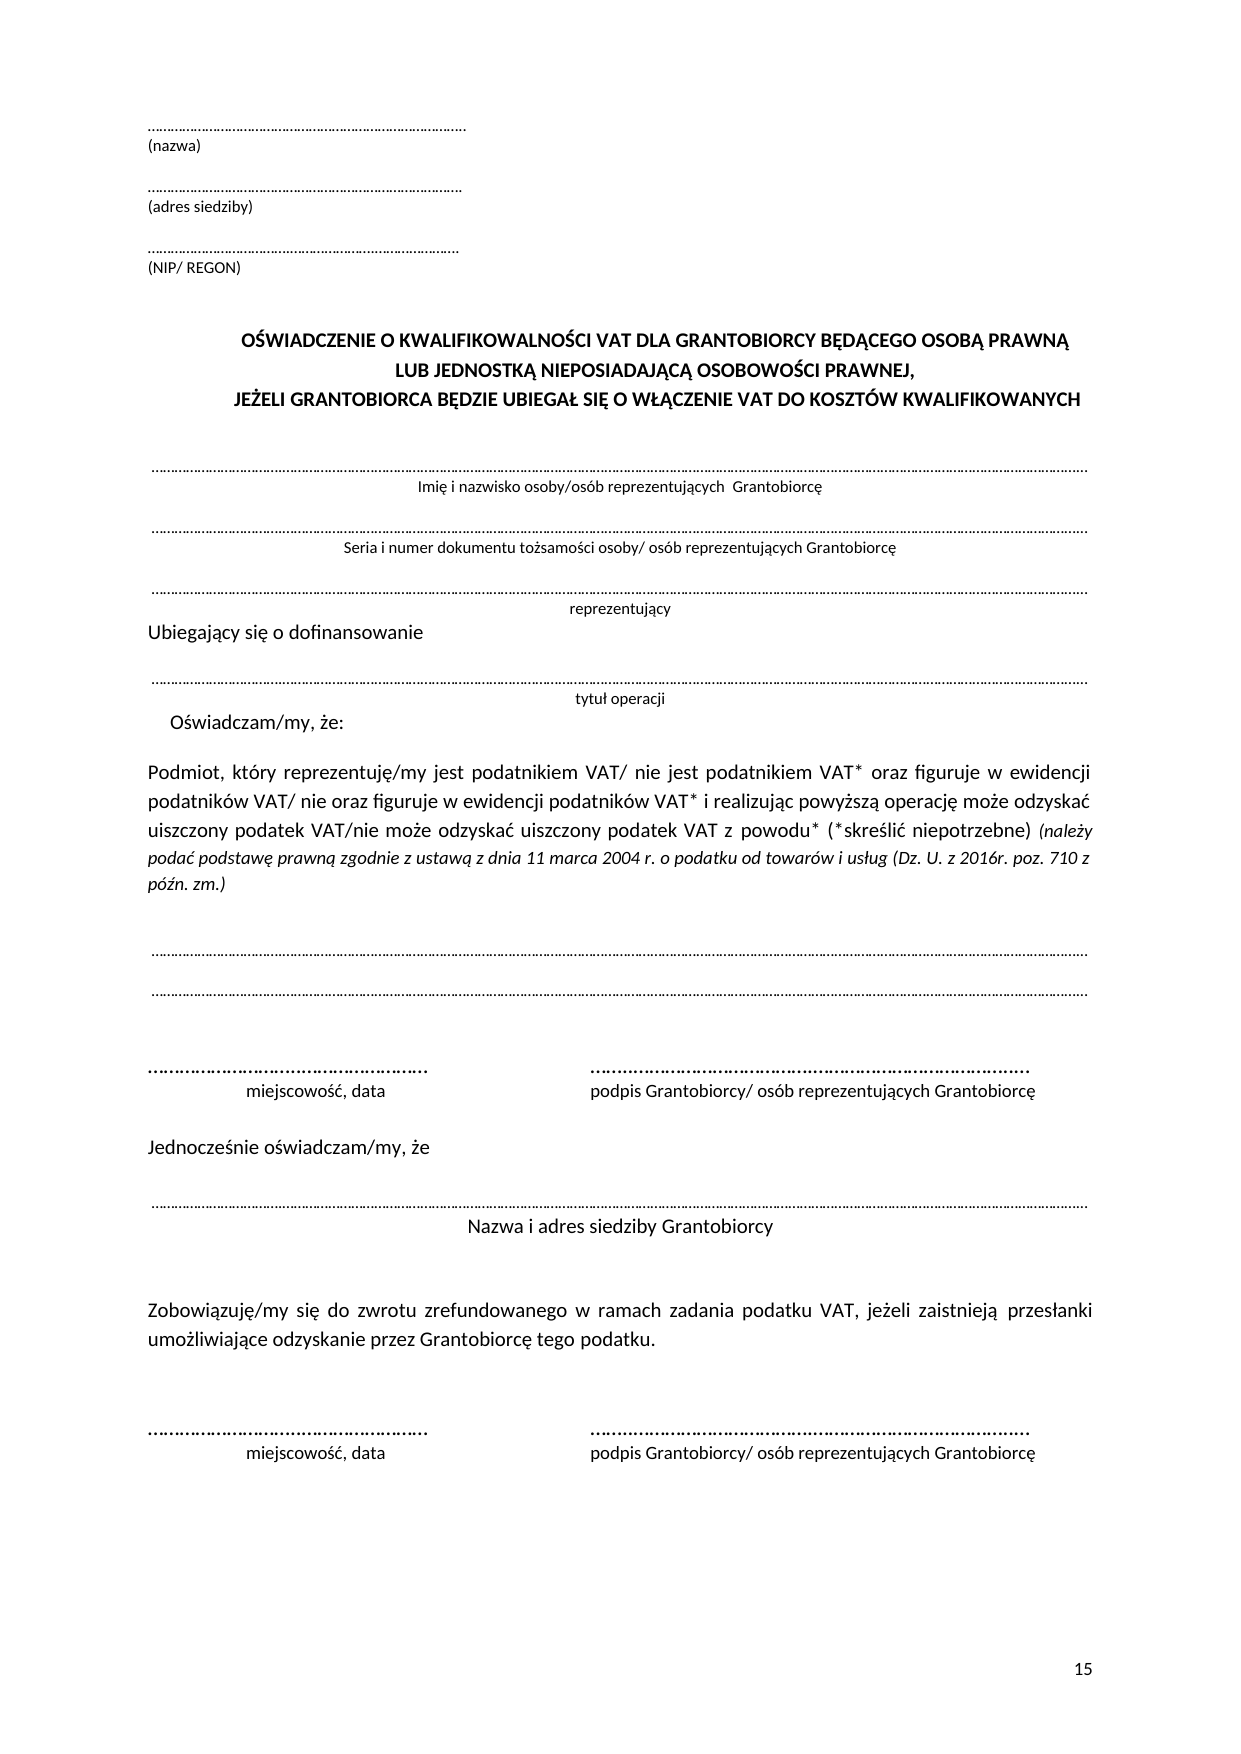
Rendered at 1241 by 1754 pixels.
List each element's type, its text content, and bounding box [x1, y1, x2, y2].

text miejscowość, data podpis Grantobiorcy/ osób reprezentujących Grantobiorcę [170, 1079, 1092, 1102]
text Podmiot, który reprezentuję/my jest podatnikiem VAT/ nie jest podatnikiem VAT* oraz figuruje w ewidencji podatników VAT/ nie oraz figuruje w ewidencji podatników VAT* i realizując powyższą operację może odzyskać uiszczony podatek VAT/nie może odzyskać uiszczony podatek VAT z powodu* (*skreślić niepotrzebne) (należy podać podstawę prawną zgodnie z ustawą z dnia 11 marca 2004 r. o podatku od towarów i usług (Dz. U. z 2016r. poz. 710 z późn. zm.) [148, 759, 1092, 895]
text ……………………………….………………….…………………. (NIP/ REGON) [148, 237, 1092, 278]
text OŚWIADCZENIE O KWALIFIKOWALNOŚCI VAT DLA GRANTOBIORCY BĘDĄCEGO OSOBĄ PRAWNĄ LUB JEDNOSTKĄ NIEPOSIADAJĄCĄ OSOBOWOŚCI PRAWNEJ, JEŻELI GRANTOBIORCA BĘDZIE UBIEGAŁ SIĘ O WŁĄCZENIE VAT DO KOSZTÓW KWALIFIKOWANYCH [223, 328, 1093, 411]
text Jednocześnie oświadczam/my, że [148, 1134, 1092, 1160]
text …………………………….………………………………………………………………………………………………………………………………………………………………………………………... Seria i numer dokumentu tożsamości osoby/ osób reprezentujących Grantobiorcę [148, 517, 1092, 558]
text …………………………….………………………………………………………………………………………………………………………………………………………………………………………... tytuł operacji [148, 668, 1092, 709]
text Oświadczam/my, że: [170, 709, 1092, 734]
text …………………………….………………………………………………………………………………………………………………………………………………………………………………………... [148, 981, 1092, 1001]
text …………………………….………………………………………………………………………………………………………………………………………………………………………………………... Imię i nazwisko osoby/osób reprezentujących Grantobiorcę [148, 456, 1092, 497]
text ………………………………………………………………………. (adres siedziby) [148, 176, 1092, 217]
text miejscowość, data podpis Grantobiorcy/ osób reprezentujących Grantobiorcę [170, 1442, 1092, 1464]
text ………………………..…………………… ……..…………………………….………………………………..… [148, 1051, 1092, 1079]
text Ubiegający się o dofinansowanie [148, 619, 1092, 644]
text …………………………….………………………………………………………………………………………………………………………………………………………………………………………... reprezentujący [148, 578, 1092, 619]
text ………………………..…………………… ……..…………………………….………………………………..… [148, 1413, 1092, 1442]
text …………………………….………………………………………………………………………………………………………………………………………………………………………………………... Nazwa i adres siedziby Grantobiorcy [148, 1193, 1092, 1238]
text ……………………………………………………………………….. (nazwa) [148, 115, 1092, 156]
text …………………………….………………………………………………………………………………………………………………………………………………………………………………………... [148, 940, 1092, 960]
text Zobowiązuję/my się do zwrotu zrefundowanego w ramach zadania podatku VAT, jeżeli zaistnieją przesłanki umożliwiające odzyskanie przez Grantobiorcę tego podatku. [148, 1297, 1092, 1351]
